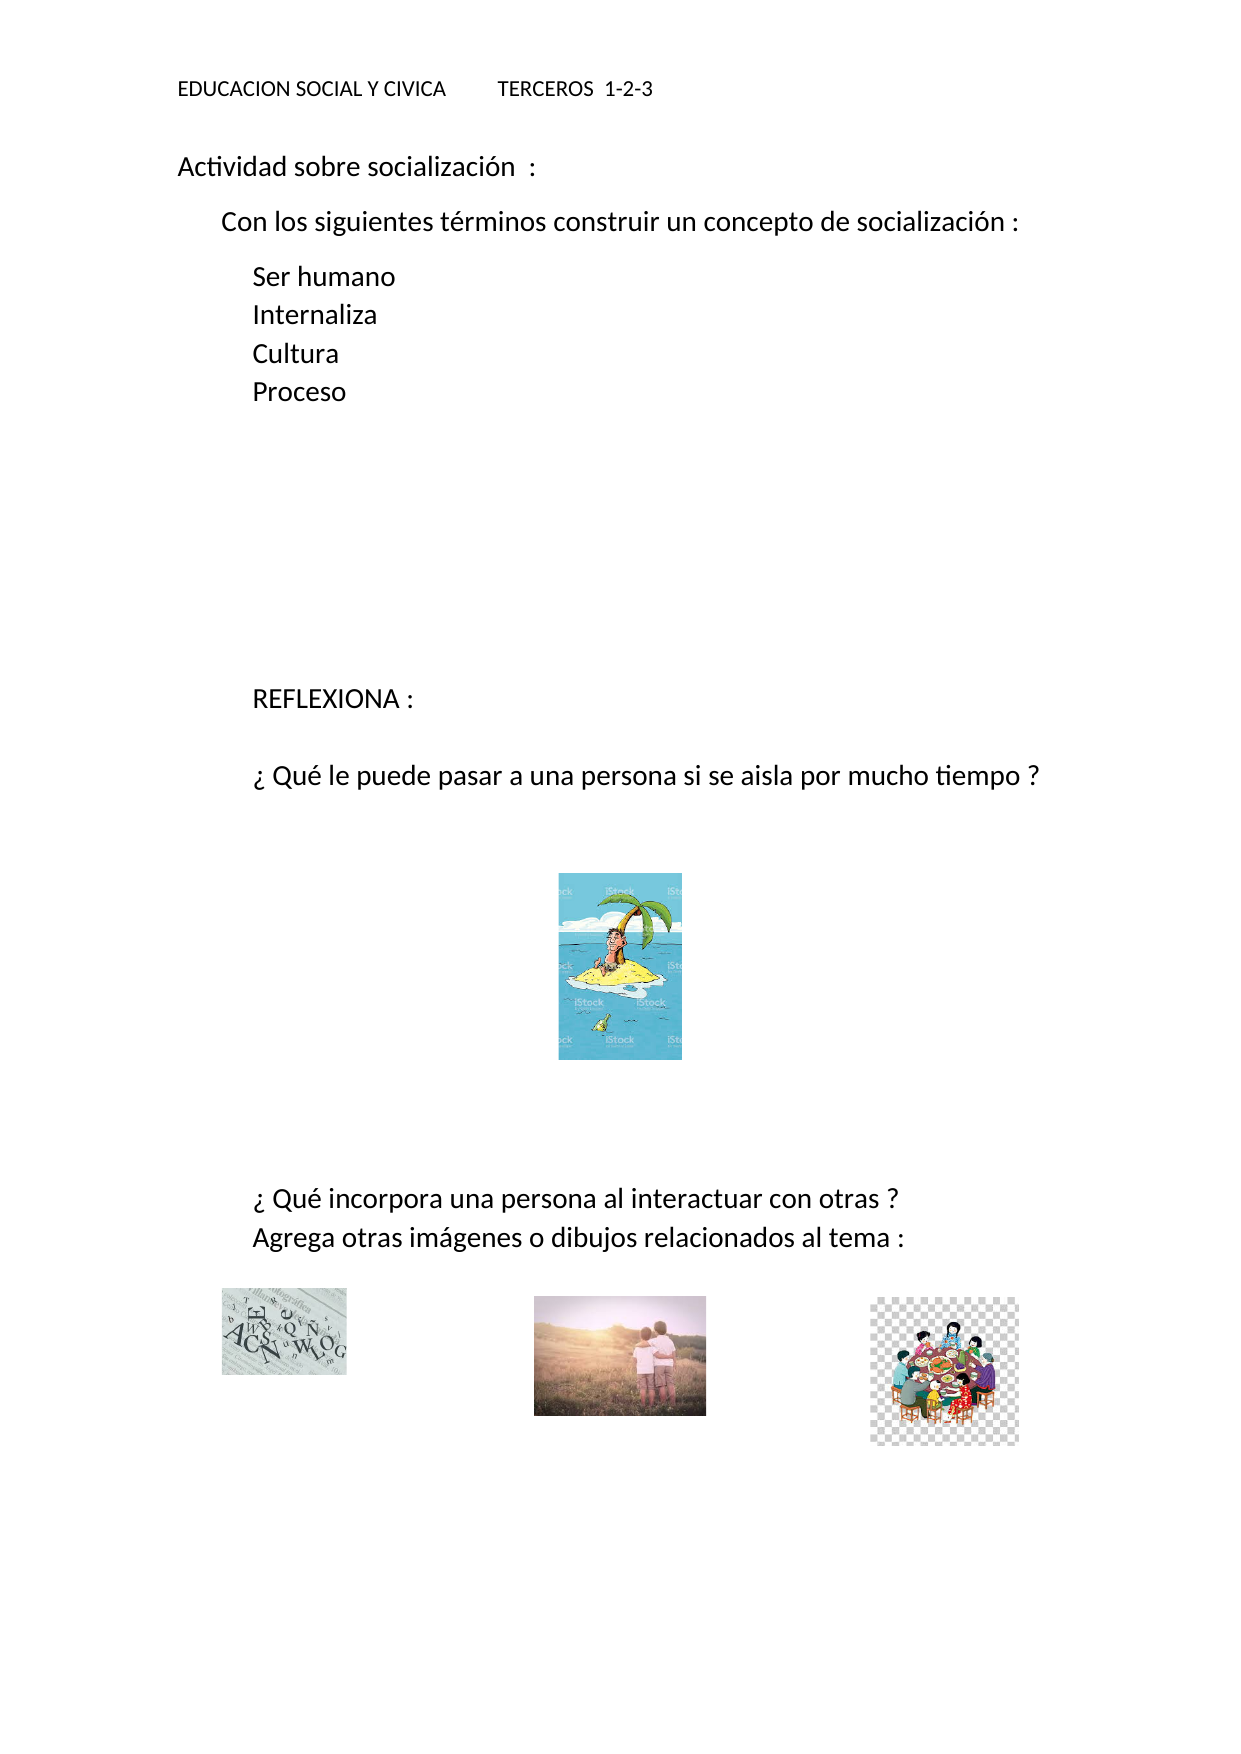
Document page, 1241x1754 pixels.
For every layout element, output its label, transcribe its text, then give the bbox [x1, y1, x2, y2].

picture [870, 1297, 1019, 1446]
list Internaliza [252, 296, 1063, 332]
list Agrega otras imágenes o dibujos relacionados al tema : [252, 1219, 1063, 1254]
list Cultura [252, 335, 1063, 370]
list Ser humano [252, 258, 1063, 293]
picture [534, 1296, 707, 1416]
picture [221, 1288, 347, 1375]
text Con los siguientes términos construir un concepto de socialización : [215, 203, 1063, 238]
list Proceso [252, 373, 1063, 409]
list ¿ Qué incorpora una persona al interactuar con otras ? [252, 1180, 1063, 1216]
list REFLEXIONA : [252, 681, 1063, 716]
list ¿ Qué le puede pasar a una persona si se aisla por mucho tiempo ? [252, 757, 1063, 793]
picture [558, 873, 682, 1060]
text Actividad sobre socialización : [177, 148, 1063, 183]
